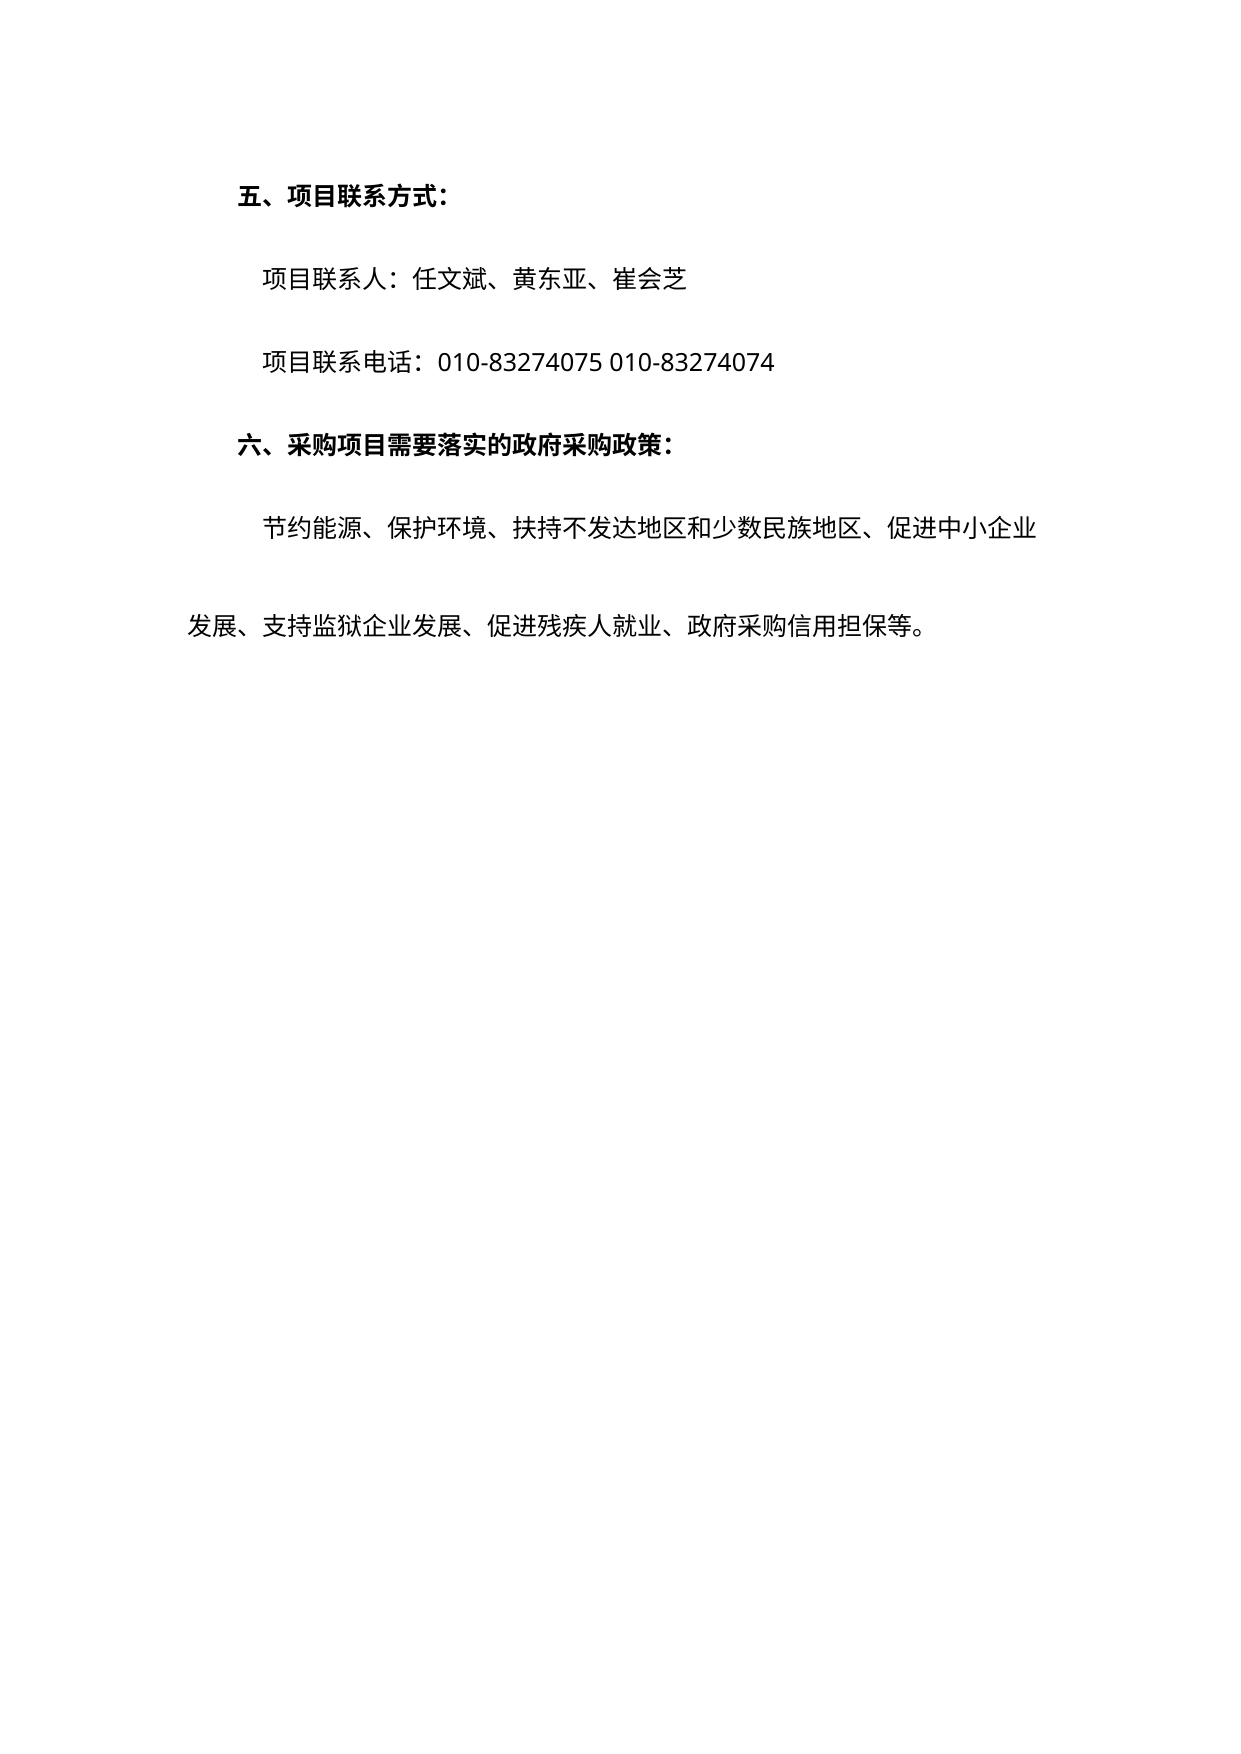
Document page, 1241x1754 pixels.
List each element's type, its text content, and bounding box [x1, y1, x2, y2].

text 项目联系人：任文斌、黄东亚、崔会芝 [187, 245, 1053, 310]
text 节约能源、保护环境、扶持不发达地区和少数民族地区、促进中小企业发展、支持监狱企业发展、促进残疾人就业、政府采购信用担保等。 [187, 494, 1053, 657]
text 六、采购项目需要落实的政府采购政策： [187, 411, 1053, 476]
text 项目联系电话：010-83274075 010-83274074 [187, 328, 1053, 393]
text 五、项目联系方式： [187, 162, 1053, 227]
